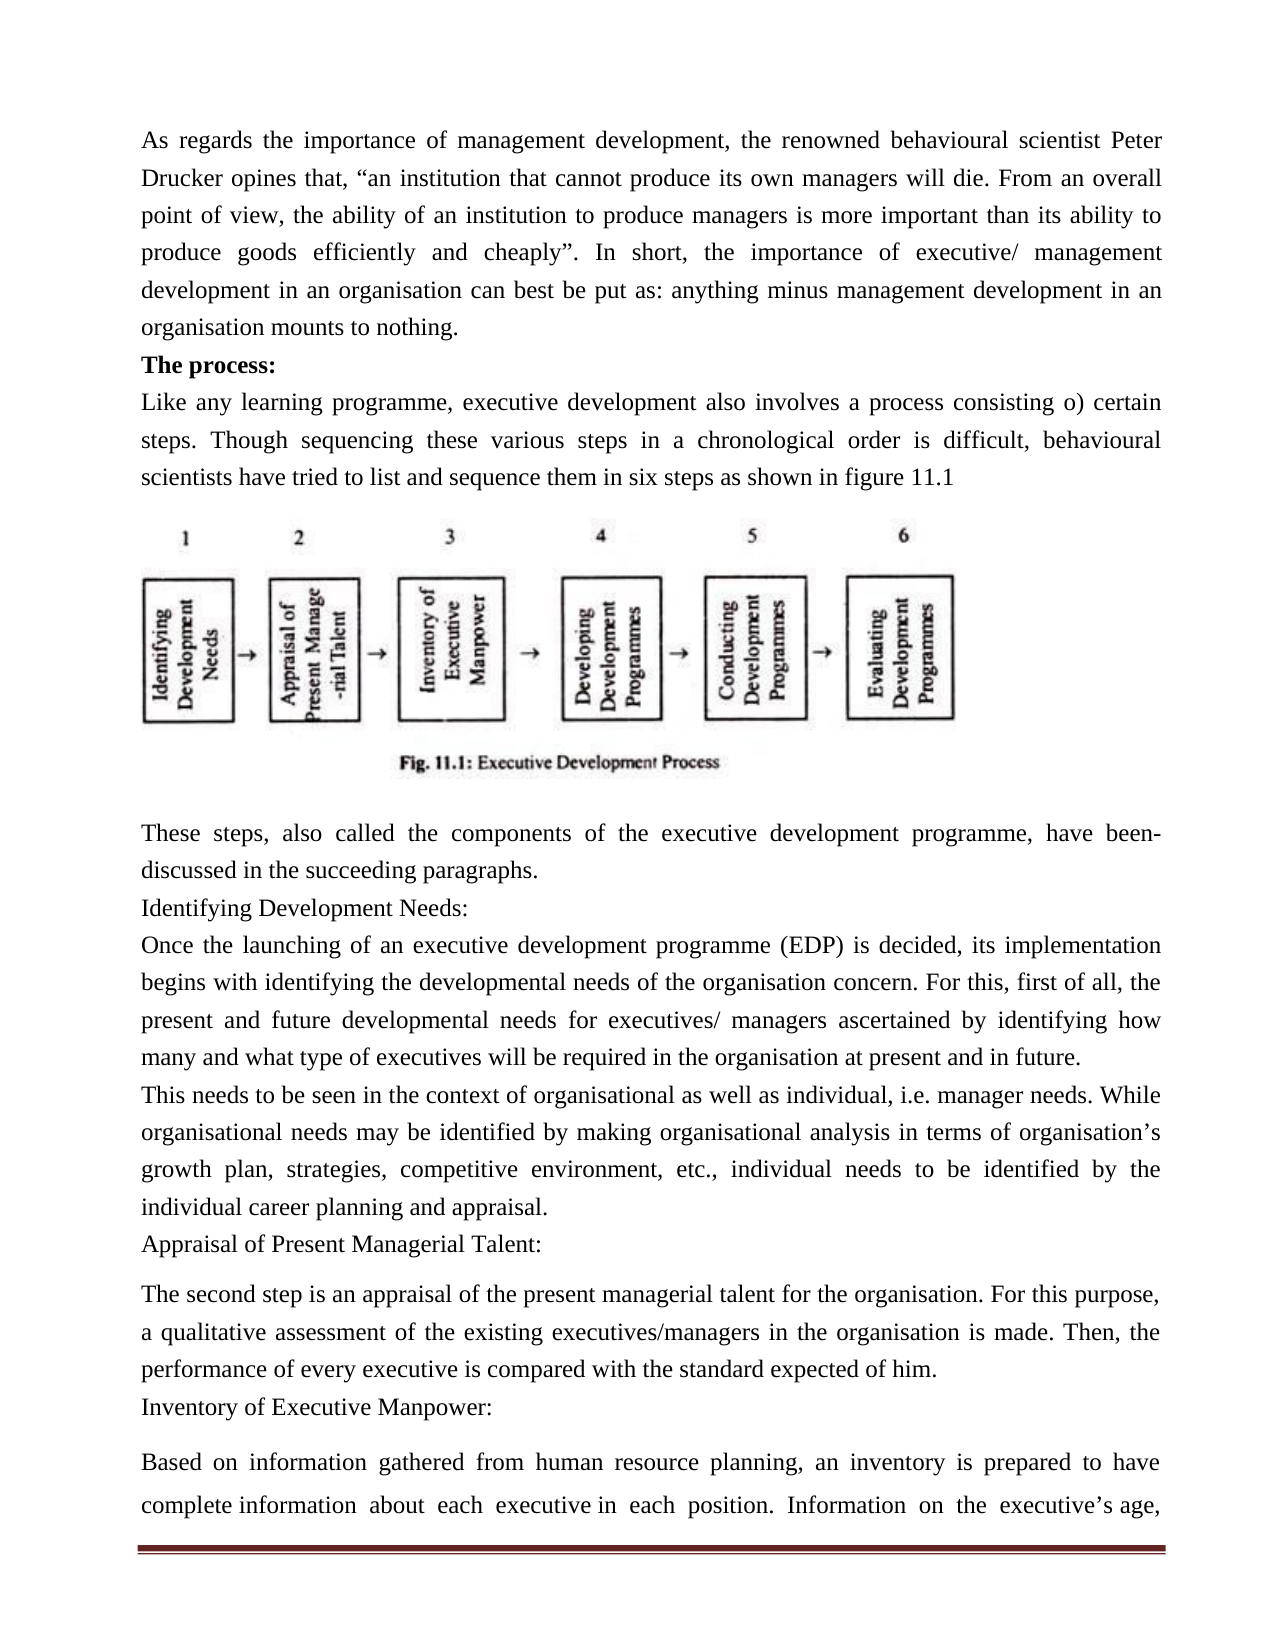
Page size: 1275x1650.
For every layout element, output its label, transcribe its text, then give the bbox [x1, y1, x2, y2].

text As regards the importance of management development, the renowned behavioural scientist Peter Drucker opines that, “an institution that cannot produce its own managers will die. From an overall point of view, the ability of an institution to produce managers is more important than its ability to produce goods efficiently and cheaply”. In short, the importance of executive/ management development in an organisation can best be put as: anything minus management development in an organisation mounts to nothing. [141, 126, 1163, 341]
subtitle The process: [141, 350, 1177, 379]
text Inventory of Executive Manpower: [141, 1392, 1177, 1420]
text Identifying Development Needs: [141, 893, 1177, 921]
text Appraisal of Present Managerial Talent: [141, 1229, 1177, 1258]
text complete information about each executive in each position. Information on the executive’s age, [141, 1490, 1177, 1519]
text These steps, also called the components of the executive development programme, have been- discussed in the succeeding paragraphs. [141, 818, 1163, 884]
text Like any learning programme, executive development also involves a process consisting o) certain steps. Though sequencing these various steps in a chronological order is difficult, behavioural scientists have tried to list and sequence them in six steps as shown in figure 11.1 [141, 387, 1162, 491]
text Based on information gathered from human resource planning, an inventory is prepared to have [141, 1447, 1177, 1476]
text This needs to be seen in the context of organisational as well as individual, i.e. manager needs. While organisational needs may be identified by making organisational analysis in terms of organisation’s growth plan, strategies, competitive environment, etc., individual needs to be identified by the individual career planning and appraisal. [141, 1080, 1162, 1220]
picture [140, 518, 957, 779]
text Once the launching of an executive development programme (EDP) is decided, its implementation begins with identifying the developmental needs of the organisation concern. For this, first of all, the present and future developmental needs for executives/ managers ascertained by identifying how many and what type of executives will be required in the organisation at present and in future. [141, 930, 1162, 1071]
text The second step is an appraisal of the present managerial talent for the organisation. For this purpose, a qualitative assessment of the existing executives/managers in the organisation is made. Then, the performance of every executive is compared with the standard expected of him. [141, 1279, 1162, 1383]
